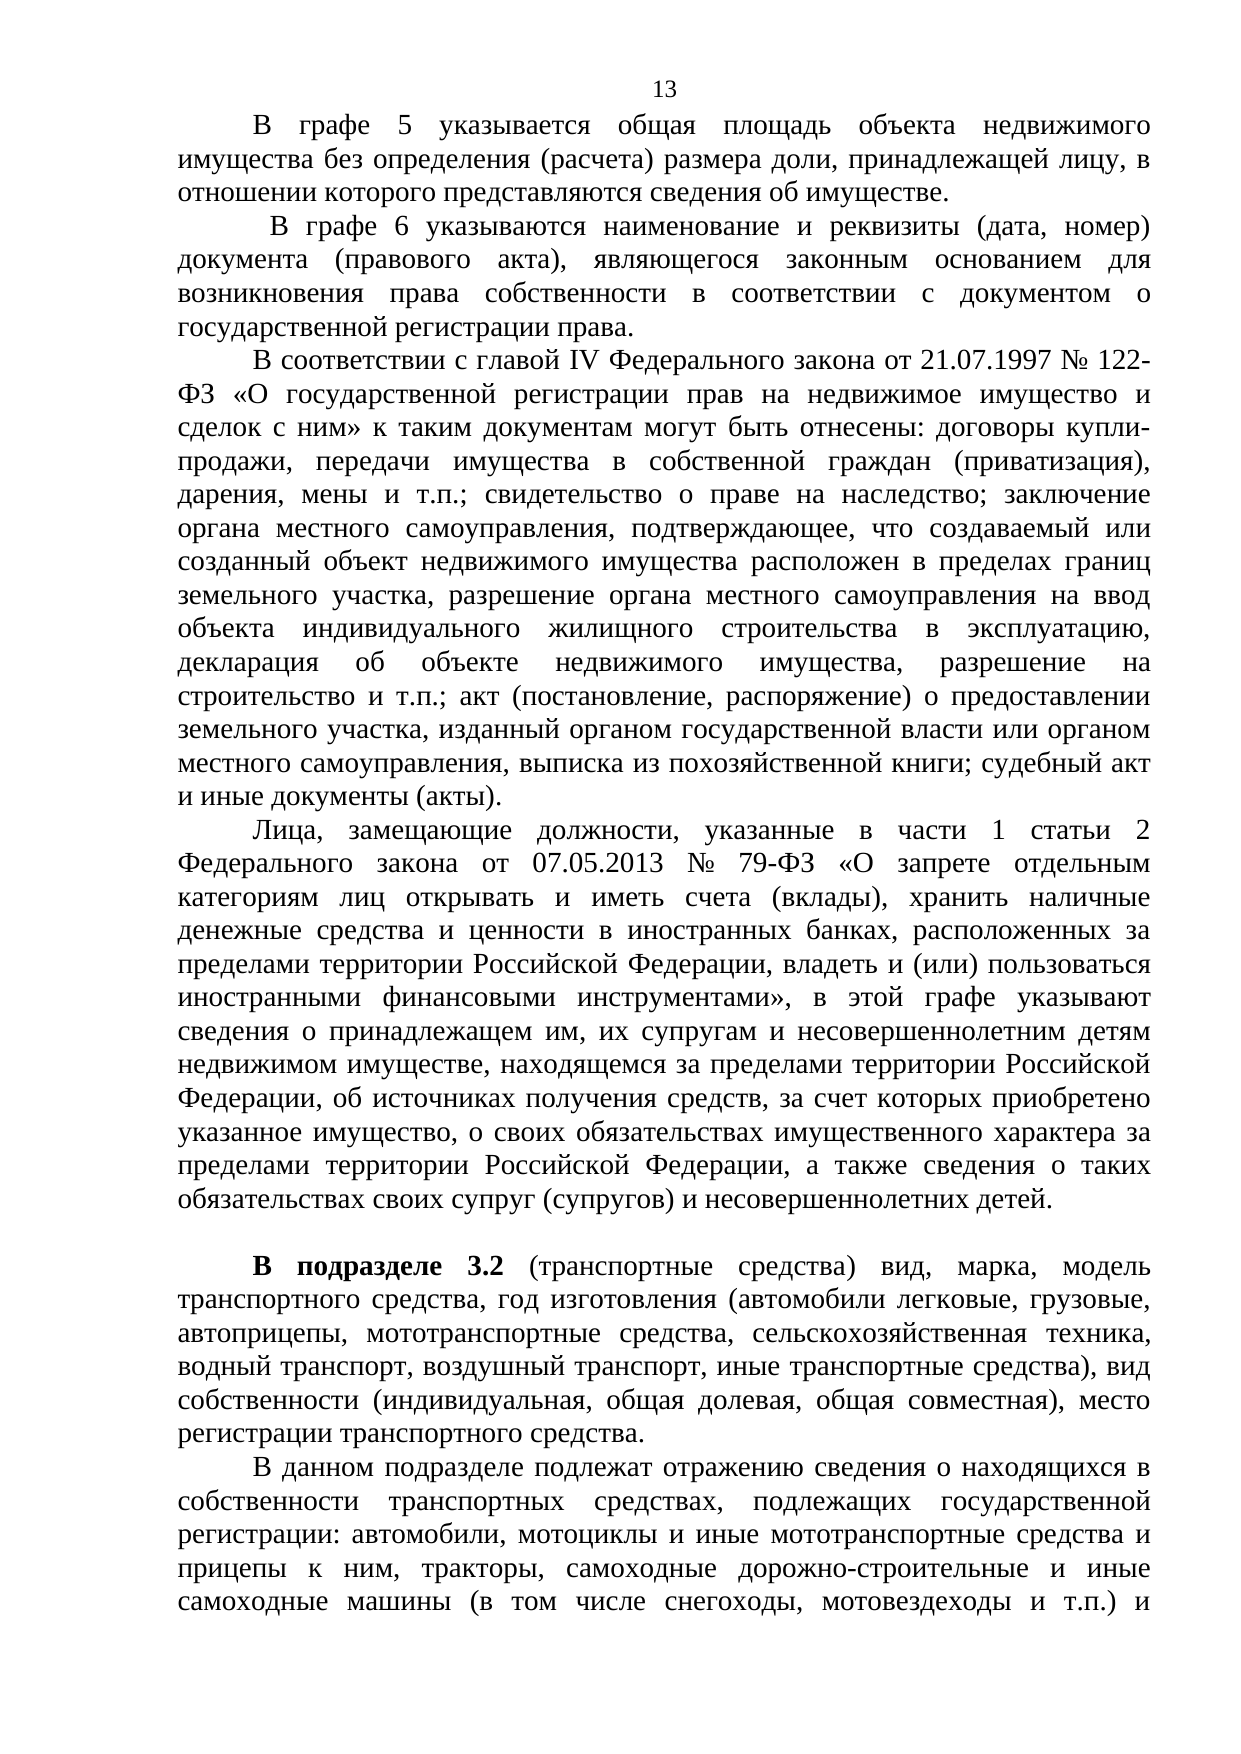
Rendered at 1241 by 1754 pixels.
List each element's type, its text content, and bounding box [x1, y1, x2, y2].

text В графе 5 указывается общая площадь объекта недвижимого имущества без определения (расчета) размера доли, принадлежащей лицу, в отношении которого представляются сведения об имуществе. [177, 107, 1152, 208]
text Лица, замещающие должности, указанные в части 1 статьи 2 Федерального закона от 07.05.2013 № 79-ФЗ «О запрете отдельным категориям лиц открывать и иметь счета (вклады), хранить наличные денежные средства и ценности в иностранных банках, расположенных за пределами территории Российской Федерации, владеть и (или) пользоваться иностранными финансовыми инструментами», в этой графе указывают сведения о принадлежащем им, их супругам и несовершеннолетним детям недвижимом имуществе, находящемся за пределами территории Российской Федерации, об источниках получения средств, за счет которых приобретено указанное имущество, о своих обязательствах имущественного характера за пределами территории Российской Федерации, а также сведения о таких обязательствах своих супруг (супругов) и несовершеннолетних детей. [177, 812, 1152, 1214]
text В графе 6 указываются наименование и реквизиты (дата, номер) документа (правового акта), являющегося законным основанием для возникновения права собственности в соответствии с документом о государственной регистрации права. [177, 208, 1152, 342]
text В подразделе 3.2 (транспортные средства) вид, марка, модель транспортного средства, год изготовления (автомобили легковые, грузовые, автоприцепы, мототранспортные средства, сельскохозяйственная техника, водный транспорт, воздушный транспорт, иные транспортные средства), вид собственности (индивидуальная, общая долевая, общая совместная), место регистрации транспортного средства. [177, 1248, 1152, 1449]
text В соответствии с главой IV Федерального закона от 21.07.1997 № 122-ФЗ «О государственной регистрации прав на недвижимое имущество и сделок с ним» к таким документам могут быть отнесены: договоры купли-продажи, передачи имущества в собственной граждан (приватизация), дарения, мены и т.п.; свидетельство о праве на наследство; заключение органа местного самоуправления, подтверждающее, что создаваемый или созданный объект недвижимого имущества расположен в пределах границ земельного участка, разрешение органа местного самоуправления на ввод объекта индивидуального жилищного строительства в эксплуатацию, декларация об объекте недвижимого имущества, разрешение на строительство и т.п.; акт (постановление, распоряжение) о предоставлении земельного участка, изданный органом государственной власти или органом местного самоуправления, выписка из похозяйственной книги; судебный акт и иные документы (акты). [177, 342, 1152, 812]
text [177, 1449, 1152, 1617]
